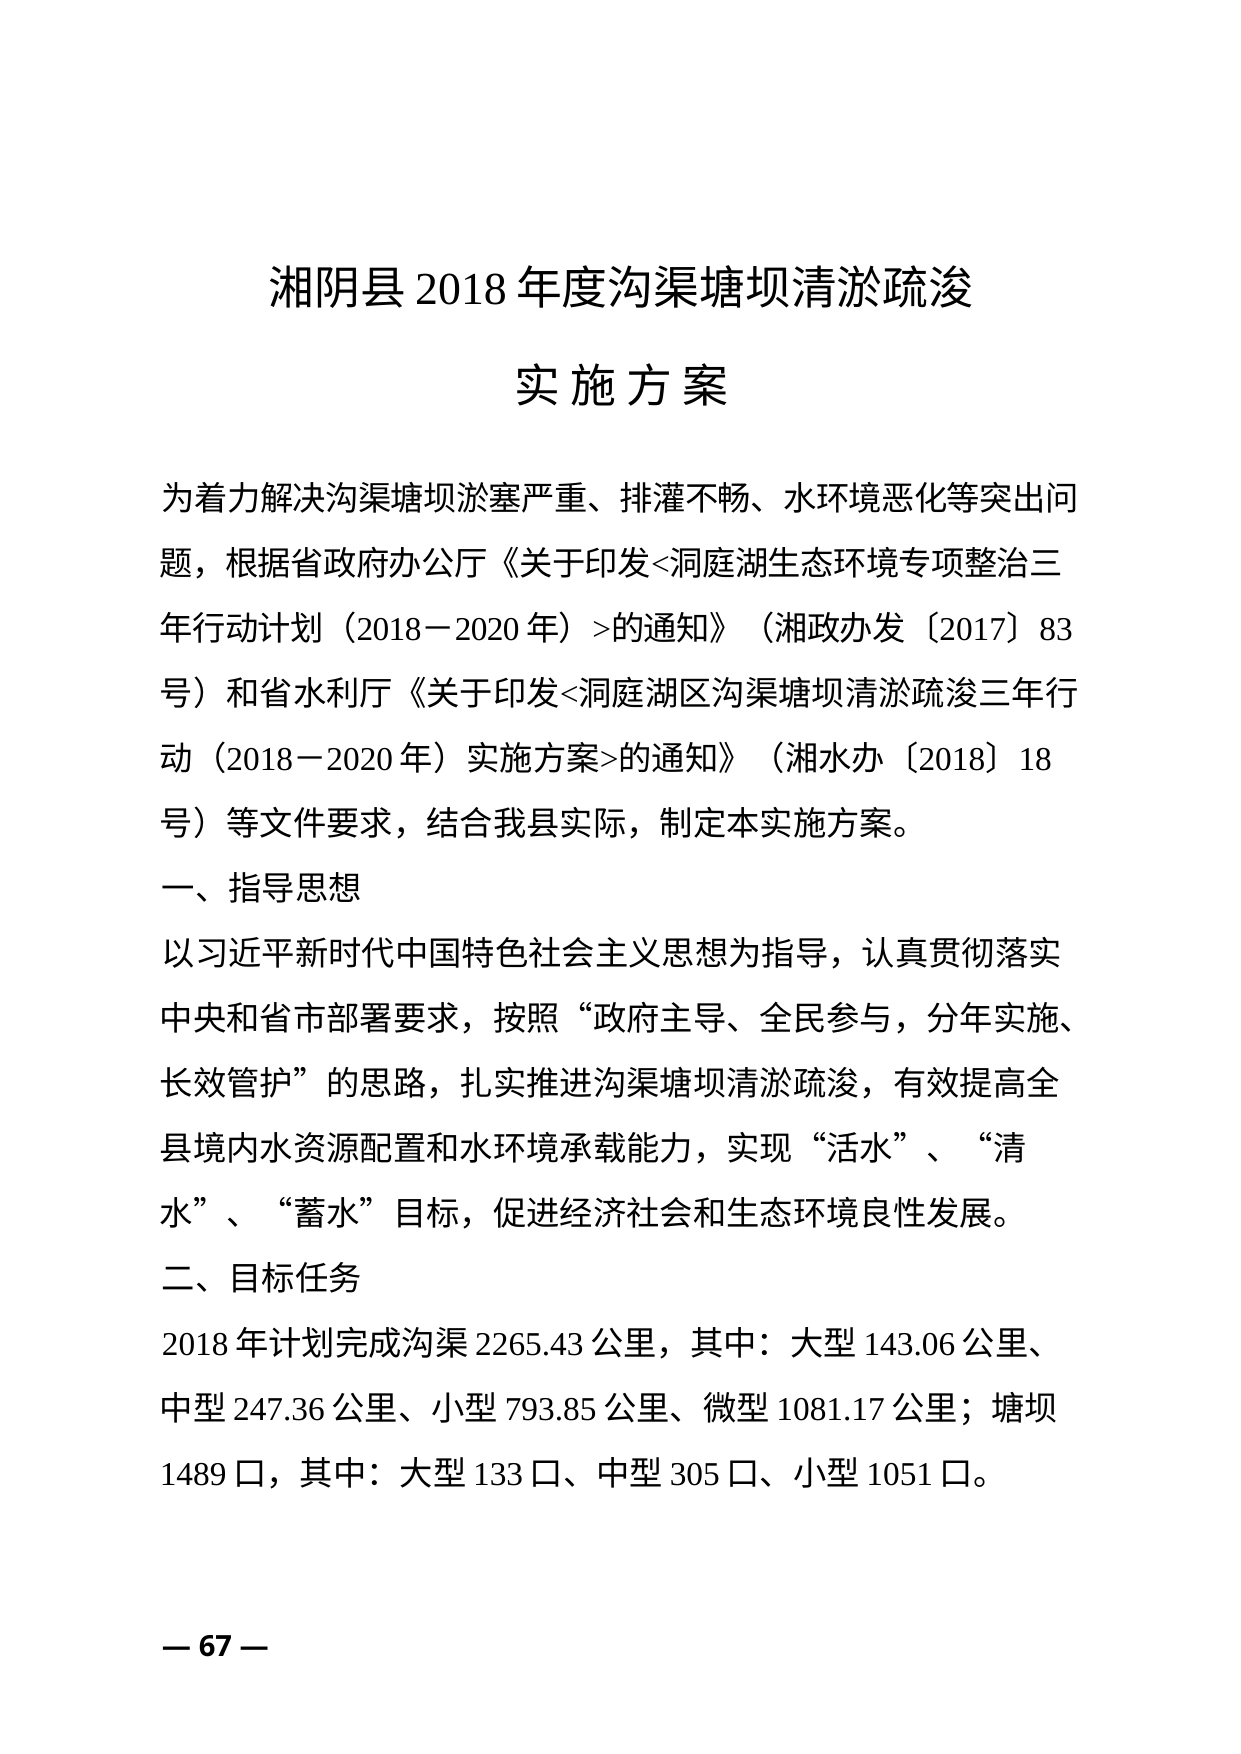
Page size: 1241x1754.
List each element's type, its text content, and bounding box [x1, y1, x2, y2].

text 一、指导思想 [159, 853, 1081, 918]
text 2018年计划完成沟渠2265.43公里，其中：大型143.06公里、中型247.36公里、小型793.85公里、微型1081.17公里；塘坝1489口，其中：大型133口、中型305口、小型1051口。 [159, 1308, 1081, 1503]
text 以习近平新时代中国特色社会主义思想为指导，认真贯彻落实中央和省市部署要求，按照“政府主导、全民参与，分年实施、长效管护”的思路，扎实推进沟渠塘坝清淤疏浚，有效提高全县境内水资源配置和水环境承载能力，实现“活水”、“清水”、“蓄水”目标，促进经济社会和生态环境良性发展。 [159, 918, 1081, 1243]
text 为着力解决沟渠塘坝淤塞严重、排灌不畅、水环境恶化等突出问题，根据省政府办公厅《关于印发<洞庭湖生态环境专项整治三年行动计划（2018－2020年）>的通知》（湘政办发〔2017〕83号）和省水利厅《关于印发<洞庭湖区沟渠塘坝清淤疏浚三年行动（2018－2020年）实施方案>的通知》（湘水办〔2018〕18号）等文件要求，结合我县实际，制定本实施方案。 [159, 463, 1081, 853]
text 二、目标任务 [159, 1243, 1081, 1308]
text 实 施 方 案 [159, 333, 1081, 431]
text 湘阴县2018年度沟渠塘坝清淤疏浚 [159, 236, 1081, 333]
